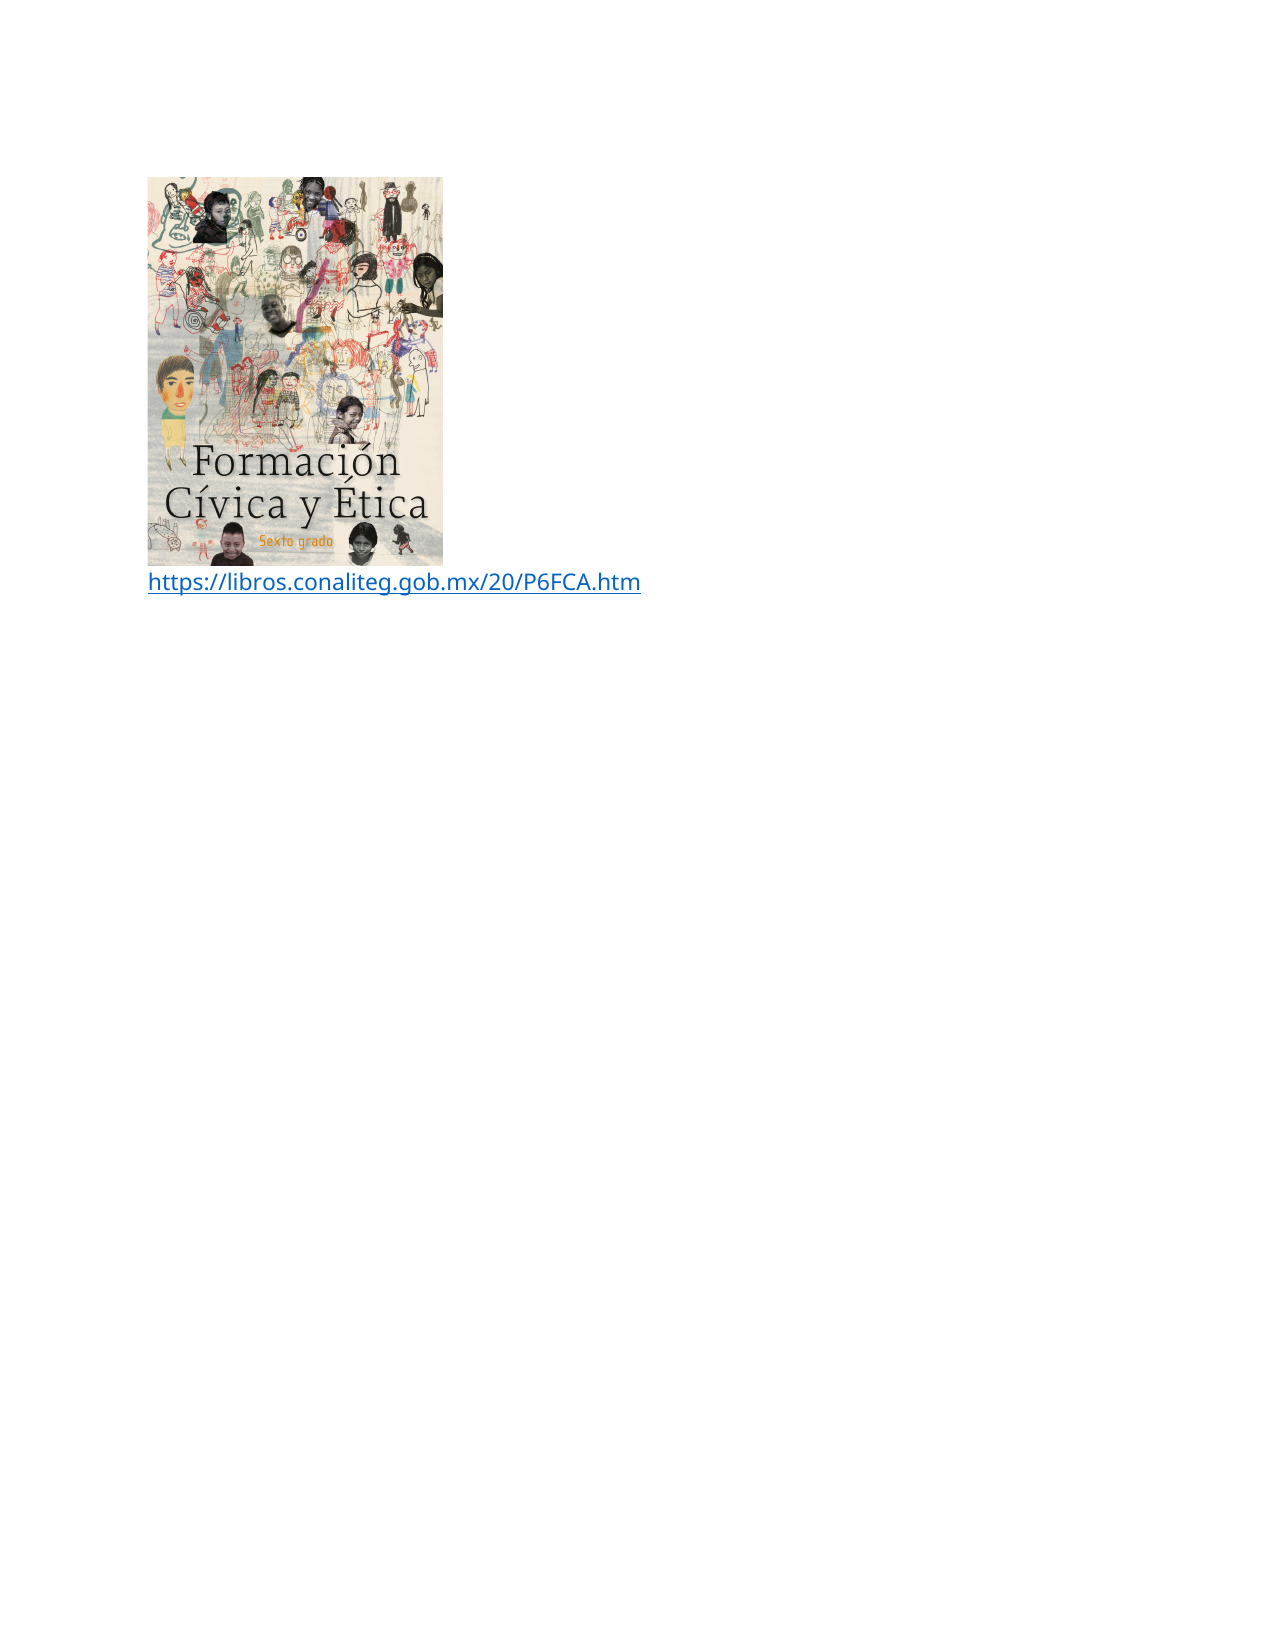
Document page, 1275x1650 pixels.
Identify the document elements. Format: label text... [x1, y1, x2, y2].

picture [147, 177, 443, 566]
text https://libros.conaliteg.gob.mx/20/P6FCA.htm [148, 566, 1127, 597]
